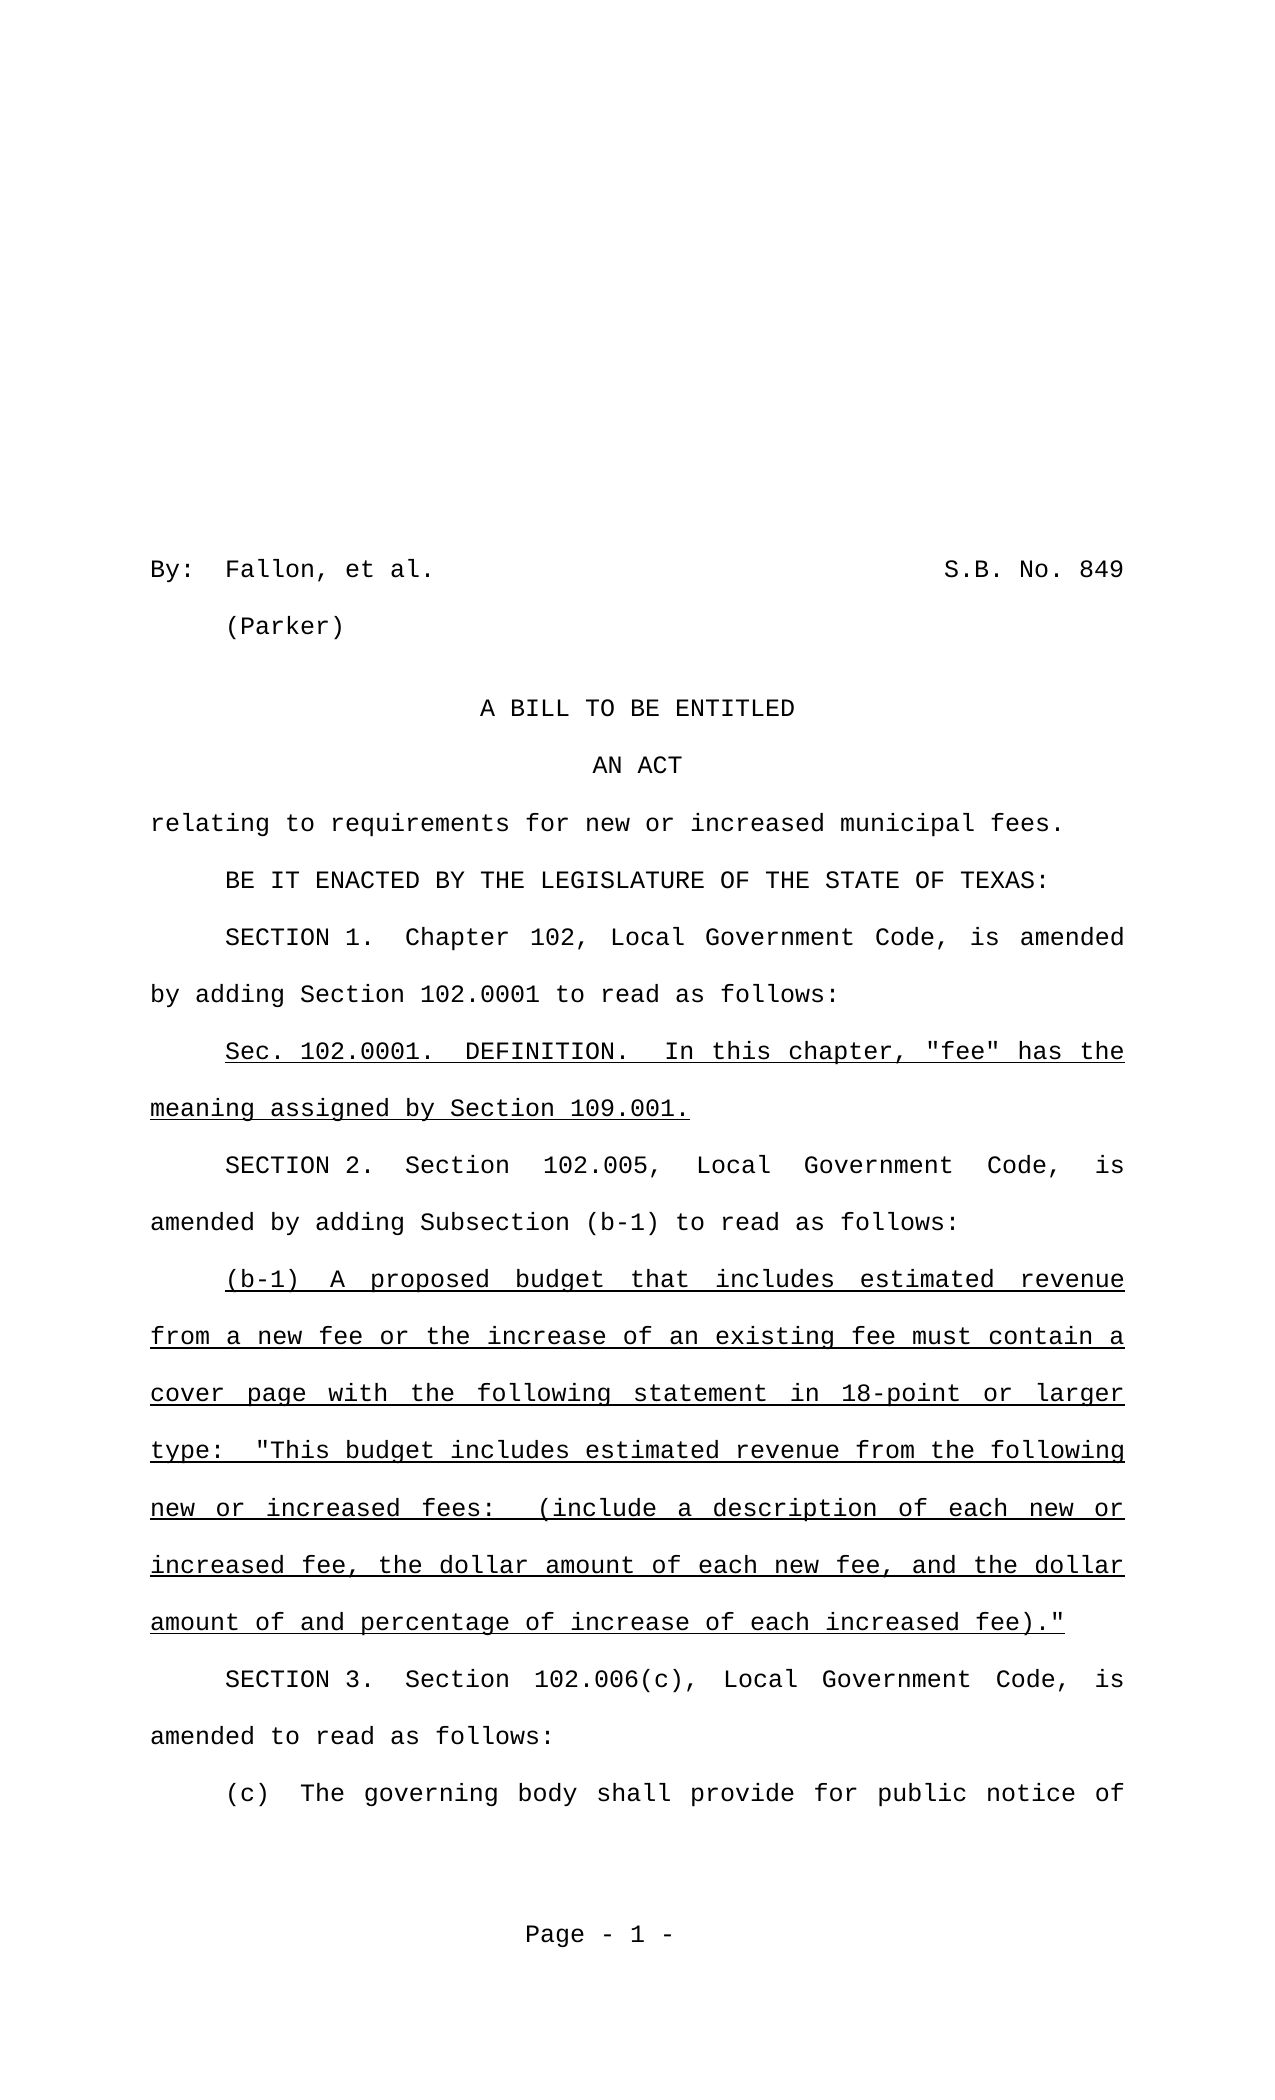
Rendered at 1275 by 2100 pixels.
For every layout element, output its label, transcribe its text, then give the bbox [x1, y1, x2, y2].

text SECTION 2. Section 102.005, Local Government Code, is amended by adding Subsection (b-1) to read as follows: [150, 1152, 1125, 1238]
text Sec. 102.0001. DEFINITION. In this chapter, "fee" has the meaning assigned by Section 109.001. [150, 1038, 1125, 1124]
text A BILL TO BE ENTITLED [150, 696, 1125, 724]
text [150, 1780, 1125, 1809]
text (b-1) A proposed budget that includes estimated revenue from a new fee or the increase of an existing fee must contain a cover page with the following statement in 18-point or larger type: "This budget includes estimated revenue from the following new or increased fees: (include a description of each new or increased fee, the dollar amount of each new fee, and the dollar amount of and percentage of increase of each increased fee)." [150, 1406, 1125, 1461]
text (b-1) A proposed budget that includes estimated revenue from a new fee or the increase of an existing fee must contain a cover page with the following statement in 18-point or larger type: "This budget includes estimated revenue from the following new or increased fees: (include a description of each new or increased fee, the dollar amount of each new fee, and the dollar amount of and percentage of increase of each increased fee)." [150, 1520, 1125, 1575]
text SECTION 3. Section 102.006(c), Local Government Code, is amended to read as follows: [150, 1666, 1125, 1752]
text relating to requirements for new or increased municipal fees. [150, 810, 1125, 838]
text (b-1) A proposed budget that includes estimated revenue from a new fee or the increase of an existing fee must contain a cover page with the following statement in 18-point or larger type: "This budget includes estimated revenue from the following new or increased fees: (include a description of each new or increased fee, the dollar amount of each new fee, and the dollar amount of and percentage of increase of each increased fee)." [150, 1349, 1125, 1404]
text AN ACT [150, 753, 1125, 781]
text (b-1) A proposed budget that includes estimated revenue from a new fee or the increase of an existing fee must contain a cover page with the following statement in 18-point or larger type: "This budget includes estimated revenue from the following new or increased fees: (include a description of each new or increased fee, the dollar amount of each new fee, and the dollar amount of and percentage of increase of each increased fee)." [150, 1577, 1125, 1638]
text By: Fallon, et al. S.B. No. 849 [150, 557, 1125, 585]
text BE IT ENACTED BY THE LEGISLATURE OF THE STATE OF TEXAS: [150, 867, 1125, 896]
text (b-1) A proposed budget that includes estimated revenue from a new fee or the increase of an existing fee must contain a cover page with the following statement in 18-point or larger type: "This budget includes estimated revenue from the following new or increased fees: (include a description of each new or increased fee, the dollar amount of each new fee, and the dollar amount of and percentage of increase of each increased fee)." [150, 1463, 1125, 1518]
text (Parker) [150, 614, 1125, 642]
text SECTION 1. Chapter 102, Local Government Code, is amended by adding Section 102.0001 to read as follows: [150, 924, 1125, 1010]
text (b-1) A proposed budget that includes estimated revenue from a new fee or the increase of an existing fee must contain a cover page with the following statement in 18-point or larger type: "This budget includes estimated revenue from the following new or increased fees: (include a description of each new or increased fee, the dollar amount of each new fee, and the dollar amount of and percentage of increase of each increased fee)." [150, 1267, 1125, 1347]
